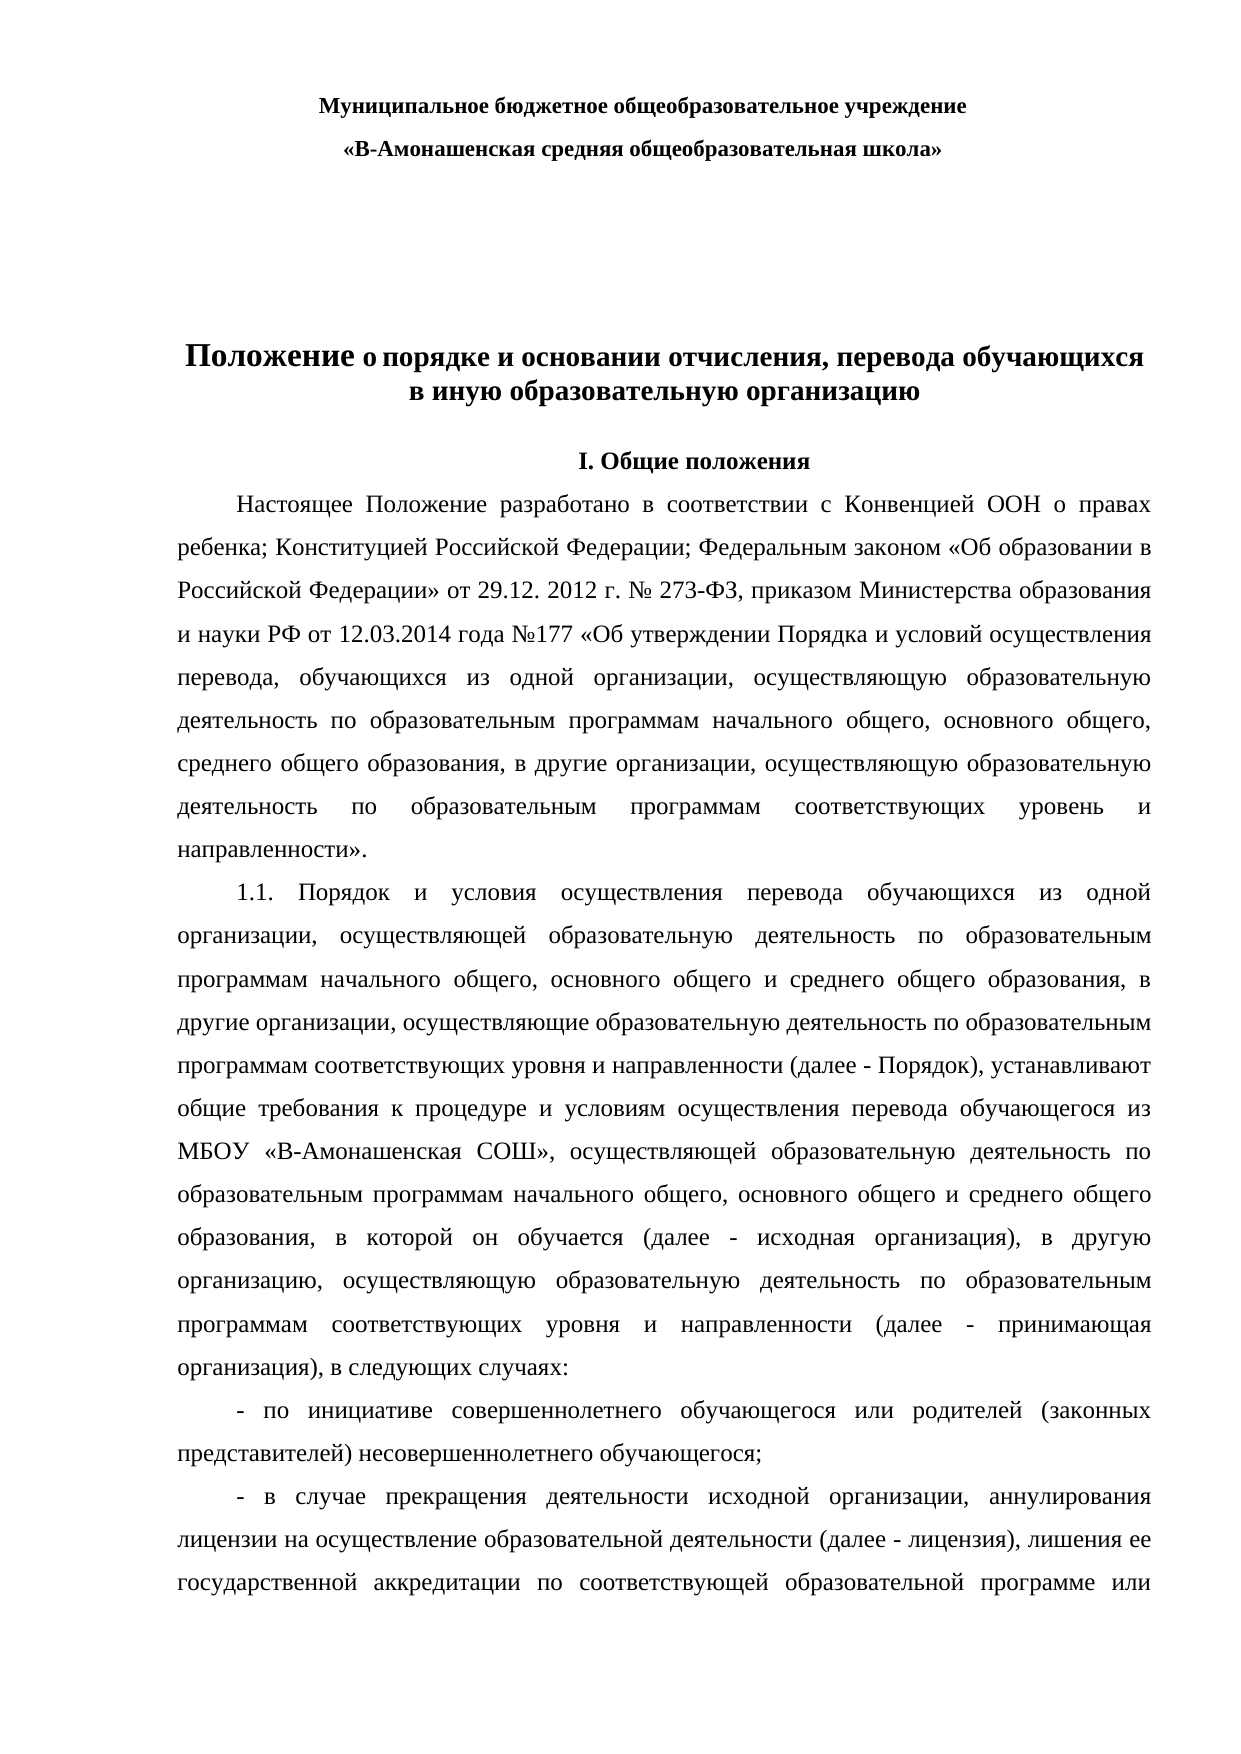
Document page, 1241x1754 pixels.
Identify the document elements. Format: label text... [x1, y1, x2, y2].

text - по инициативе совершеннолетнего обучающегося или родителей (законных представителей) несовершеннолетнего обучающегося; [177, 1395, 1152, 1467]
text Положение о порядке и основании отчисления, перевода обучающихся [150, 335, 1179, 373]
text I. Общие положения [150, 446, 1179, 475]
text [177, 1481, 1152, 1596]
text Настоящее Положение разработано в соответствии с Конвенцией ООН о правах ребенка; Конституцией Российской Федерации; Федеральным законом «Об образовании в Российской Федерации» от 29.12. 2012 г. № 273-ФЗ, приказом Министерства образования и науки РФ от 12.03.2014 года №177 «Об утверждении Порядка и условий осуществления перевода, обучающихся из одной организации, осуществляющую образовательную деятельность по образовательным программам начального общего, основного общего, среднего общего образования, в другие организации, осуществляющую образовательную деятельность по образовательным программам соответствующих уровень и направленности». [177, 489, 1152, 863]
text Муниципальное бюджетное общеобразовательное учреждение [150, 80, 1135, 122]
text в иную образовательную организацию [150, 373, 1179, 407]
text 1.1. Порядок и условия осуществления перевода обучающихся из одной организации, осуществляющей образовательную деятельность по образовательным программам начального общего, основного общего и среднего общего образования, в другие организации, осуществляющие образовательную деятельность по образовательным программам соответствующих уровня и направленности (далее - Порядок), устанавливают общие требования к процедуре и условиям осуществления перевода обучающегося из МБОУ «В-Амонашенская СОШ», осуществляющей образовательную деятельность по образовательным программам начального общего, основного общего и среднего общего образования, в которой он обучается (далее - исходная организация), в другую организацию, осуществляющую образовательную деятельность по образовательным программам соответствующих уровня и направленности (далее - принимающая организация), в следующих случаях: [177, 877, 1152, 1381]
text «В-Амонашенская средняя общеобразовательная школа» [150, 122, 1135, 164]
